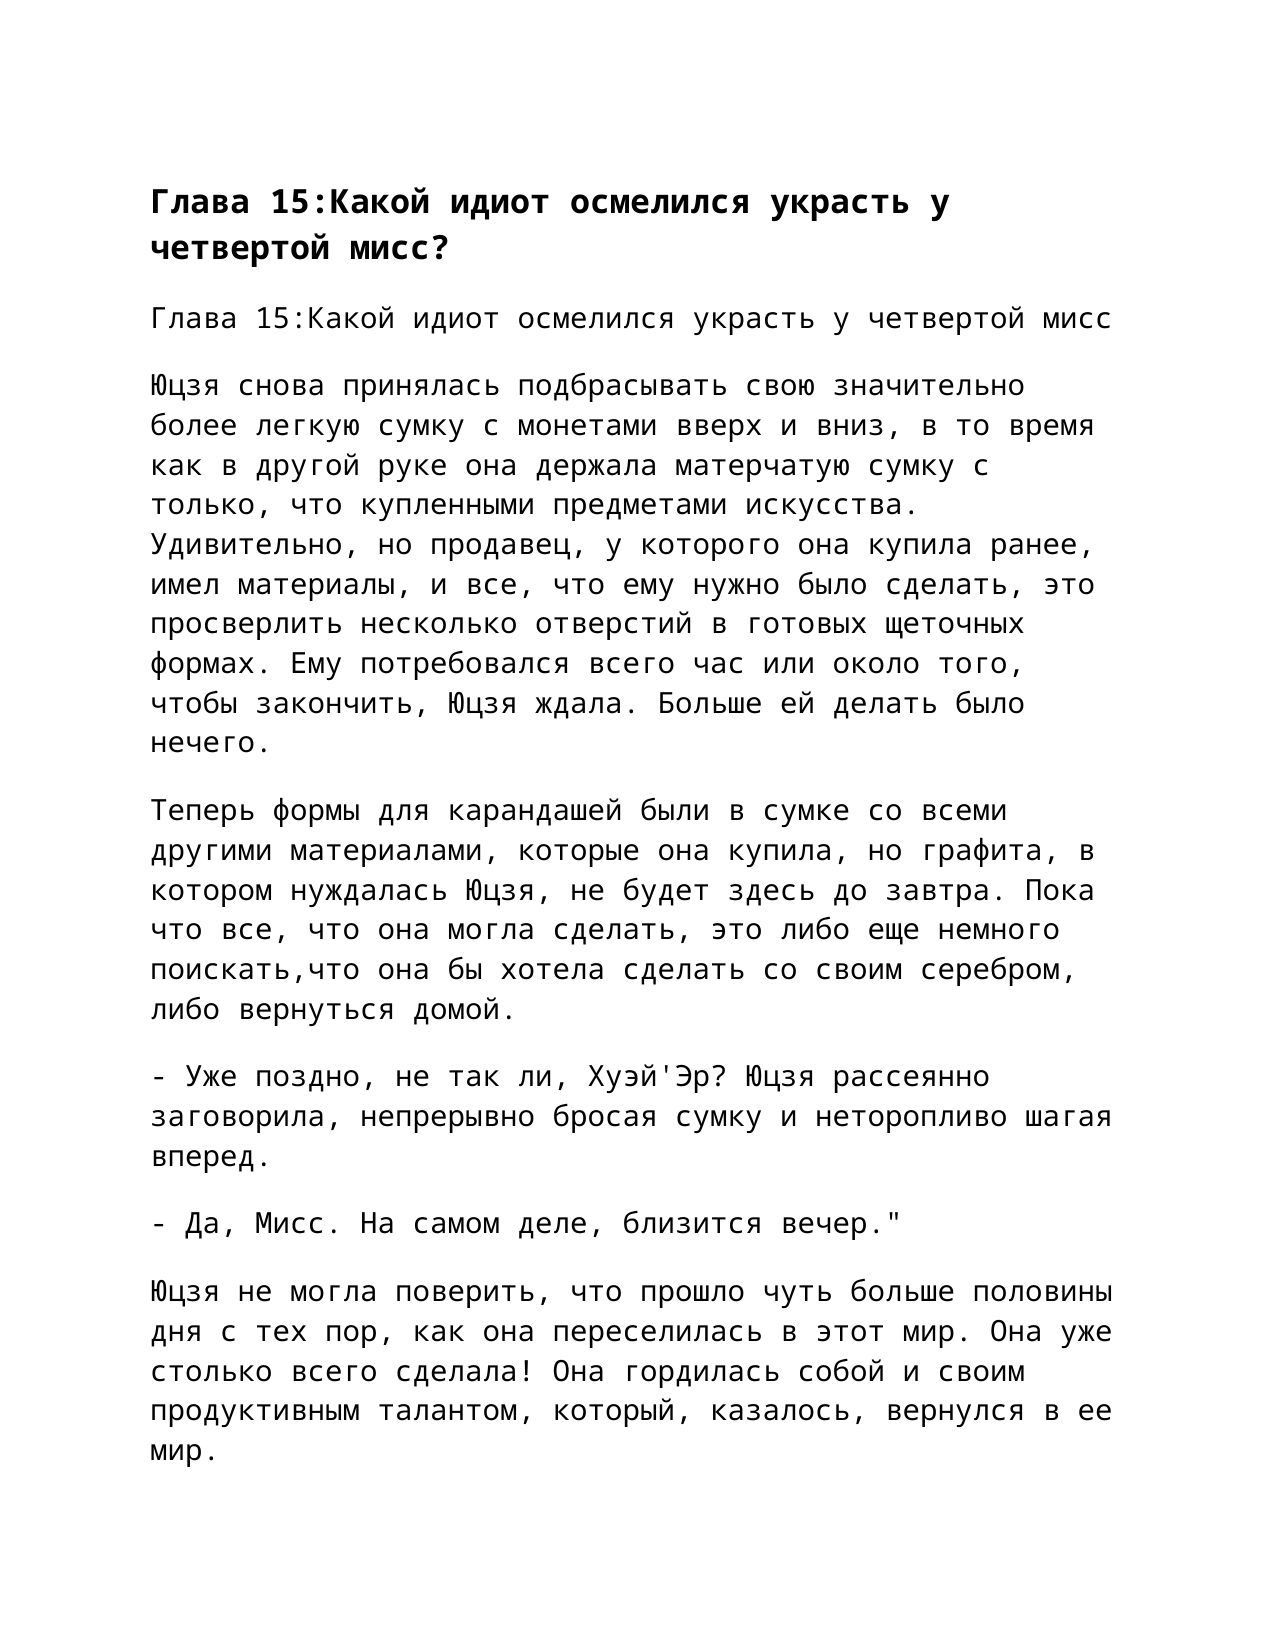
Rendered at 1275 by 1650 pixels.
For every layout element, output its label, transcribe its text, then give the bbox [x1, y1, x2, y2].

text Юцзя не могла поверить, что прошло чуть больше половины дня с тех пор, как она переселилась в этот мир. Она уже столько всего сделала! Она гордилась собой и своим продуктивным талантом, который, казалось, вернулся в ее мир. [150, 1270, 1125, 1469]
text Глава 15:Какой идиот осмелился украсть у четвертой мисс? [150, 178, 1125, 269]
text Теперь формы для карандашей были в сумке со всеми другими материалами, которые она купила, но графита, в котором нуждалась Юцзя, не будет здесь до завтра. Пока что все, что она могла сделать, это либо еще немного поискать,что она бы хотела сделать со своим серебром, либо вернуться домой. [150, 789, 1125, 1028]
text Глава 15:Какой идиот осмелился украсть у четвертой мисс [150, 297, 1125, 337]
text - Уже поздно, не так ли, Хуэй'Эр? Юцзя рассеянно заговорила, непрерывно бросая сумку и неторопливо шагая вперед. [150, 1056, 1125, 1175]
text Юцзя снова принялась подбрасывать свою значительно более легкую сумку с монетами вверх и вниз, в то время как в другой руке она держала матерчатую сумку с только, что купленными предметами искусства. Удивительно, но продавец, у которого она купила ранее, имел материалы, и все, что ему нужно было сделать, это просверлить несколько отверстий в готовых щеточных формах. Ему потребовался всего час или около того, чтобы закончить, Юцзя ждала. Больше ей делать было нечего. [150, 364, 1125, 761]
text - Да, Мисс. На самом деле, близится вечер." [150, 1203, 1125, 1242]
